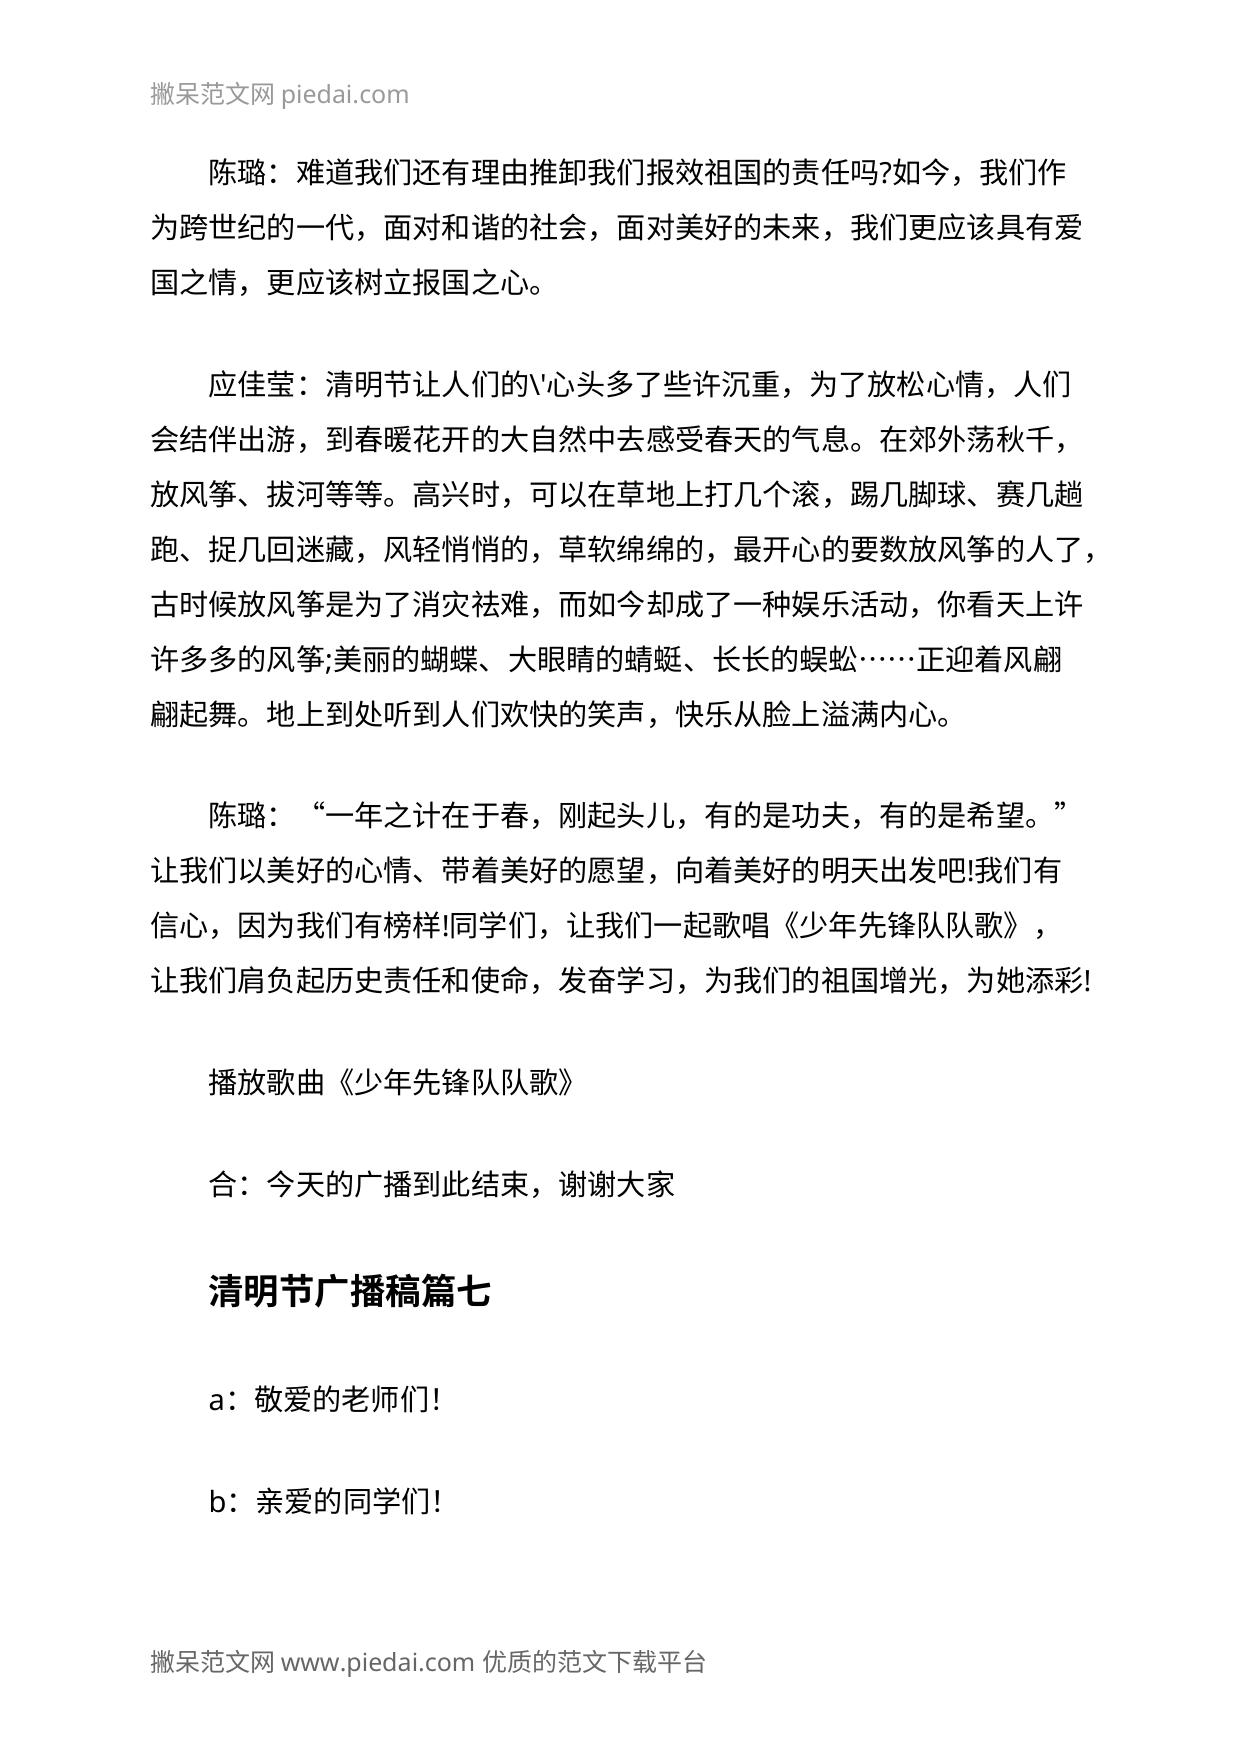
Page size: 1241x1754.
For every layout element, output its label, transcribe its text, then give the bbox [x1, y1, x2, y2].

text 陈璐：“一年之计在于春，刚起头儿，有的是功夫，有的是希望。”让我们以美好的心情、带着美好的愿望，向着美好的明天出发吧!我们有信心，因为我们有榜样!同学们，让我们一起歌唱《少年先锋队队歌》，让我们肩负起历史责任和使命，发奋学习，为我们的祖国增光，为她添彩! [150, 793, 1090, 1000]
text 合：今天的广播到此结束，谢谢大家 [150, 1162, 1090, 1204]
text a：敬爱的老师们！ [150, 1377, 1090, 1419]
text 陈璐：难道我们还有理由推卸我们报效祖国的责任吗?如今，我们作为跨世纪的一代，面对和谐的社会，面对美好的未来，我们更应该具有爱国之情，更应该树立报国之心。 [150, 150, 1090, 302]
text b：亲爱的同学们！ [150, 1479, 1090, 1521]
text 播放歌曲《少年先锋队队歌》 [150, 1060, 1090, 1102]
text 清明节广播稿篇七 [150, 1263, 1090, 1315]
text 应佳莹：清明节让人们的\'心头多了些许沉重，为了放松心情，人们会结伴出游，到春暖花开的大自然中去感受春天的气息。在郊外荡秋千，放风筝、拔河等等。高兴时，可以在草地上打几个滚，踢几脚球、赛几趟跑、捉几回迷藏，风轻悄悄的，草软绵绵的，最开心的要数放风筝的人了，古时候放风筝是为了消灾祛难，而如今却成了一种娱乐活动，你看天上许许多多的风筝;美丽的蝴蝶、大眼睛的蜻蜓、长长的蜈蚣……正迎着风翩翩起舞。地上到处听到人们欢快的笑声，快乐从脸上溢满内心。 [150, 362, 1090, 733]
